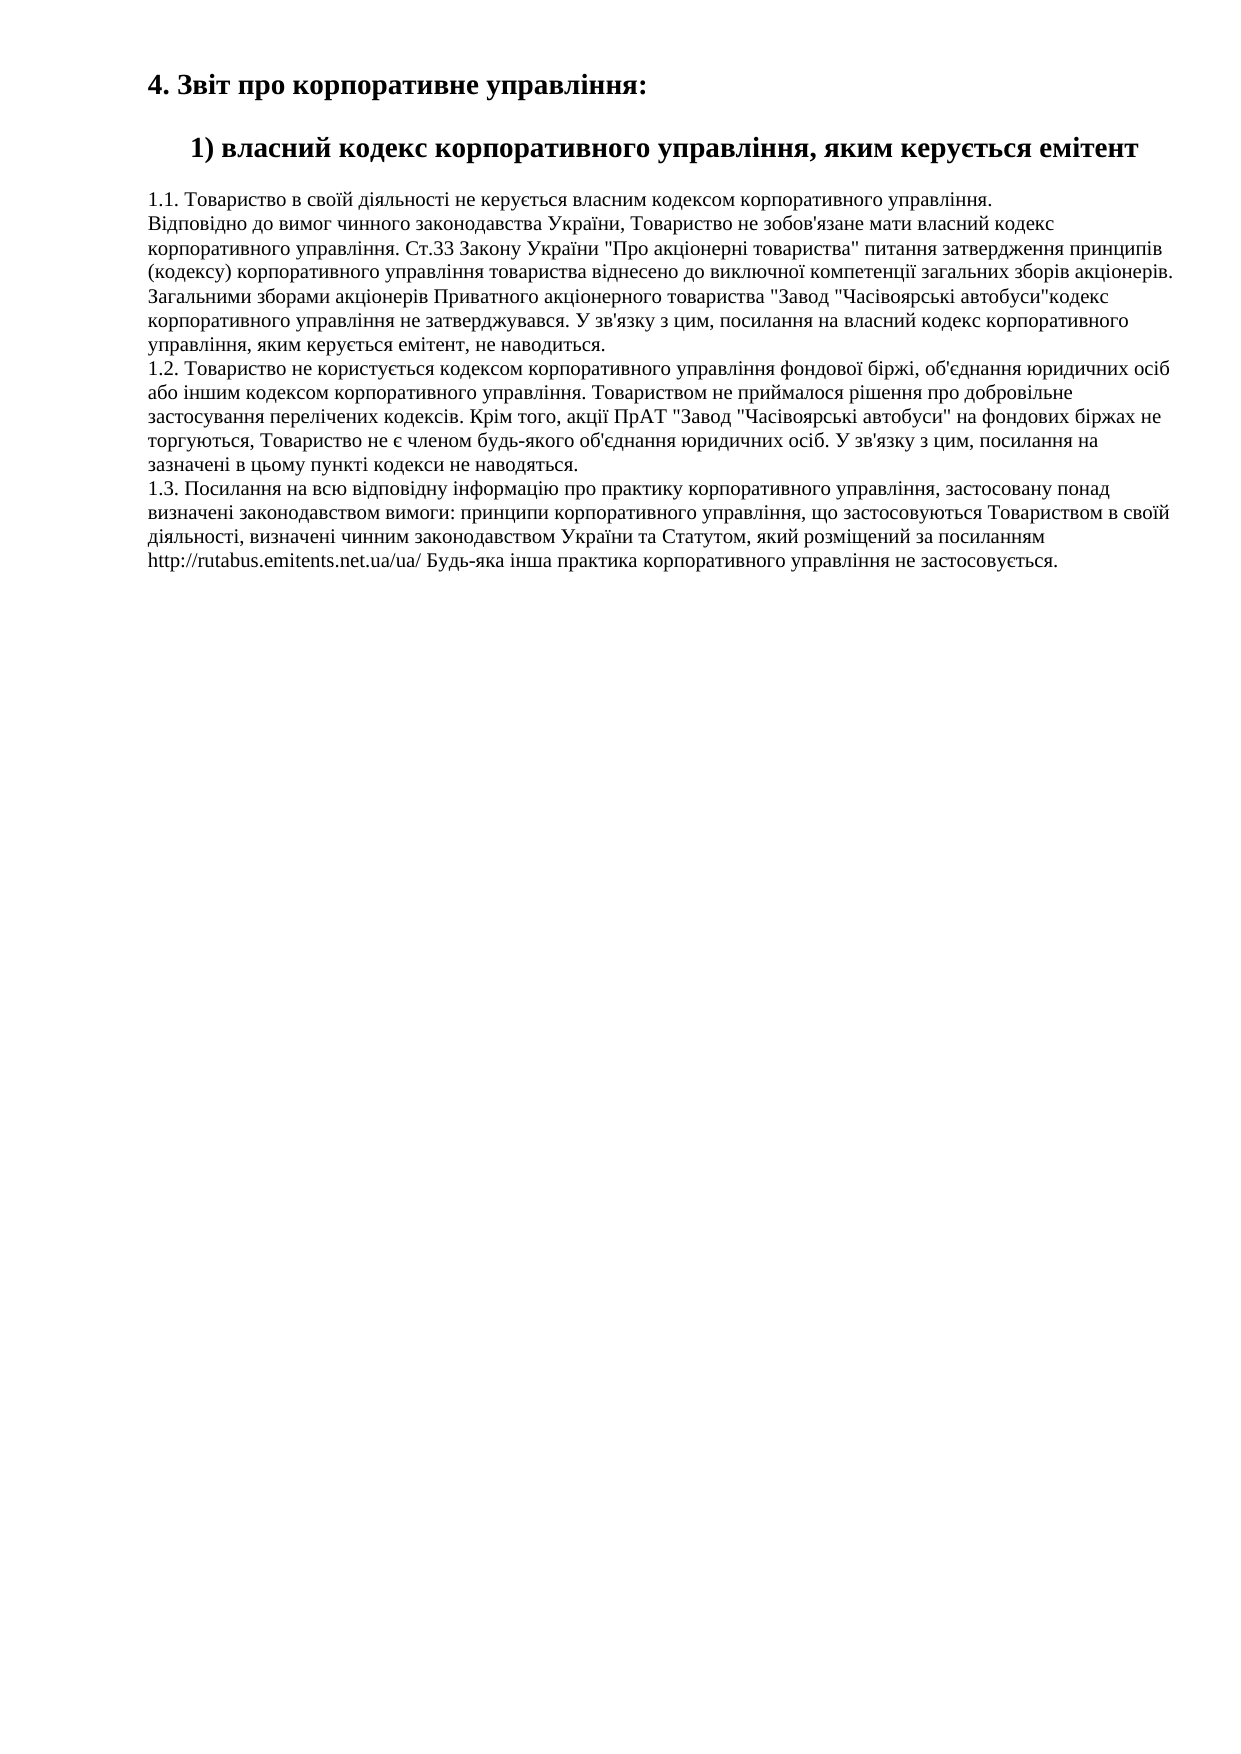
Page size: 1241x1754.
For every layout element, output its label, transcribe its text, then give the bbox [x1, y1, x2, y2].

text 1.1. Товариство в своїй діяльності не керується власним кодексом корпоративного управління. [148, 187, 1181, 211]
text 1.3. Посилання на всю відповідну інформацію про практику корпоративного управління, застосовану понад визначені законодавством вимоги: принципи корпоративного управління, що застосовуються Товариством в своїй діяльності, визначені чинним законодавством України та Статутом, який розміщений за посиланням http://rutabus.emitents.net.ua/ua/ Будь-яка інша практика корпоративного управління не застосовується. [148, 476, 1181, 572]
text 1) власний кодекс корпоративного управління, яким керується емітент [148, 130, 1181, 163]
text Відповідно до вимог чинного законодавства України, Товариство не зобов'язане мати власний кодекс корпоративного управління. Ст.33 Закону України "Про акціонерні товариства" питання затвердження принципів (кодексу) корпоративного управління товариства віднесено до виключної компетенції загальних зборів акціонерів. Загальними зборами акціонерів Приватного акціонерного товариства "Завод "Часівоярські автобуси"кодекс корпоративного управління не затверджувався. У зв'язку з цим, посилання на власний кодекс корпоративного управління, яким керується емітент, не наводиться. [148, 211, 1181, 356]
text 1.2. Товариство не користується кодексом корпоративного управління фондової біржі, об'єднання юридичних осіб або іншим кодексом корпоративного управління. Товариством не приймалося рішення про добровільне застосування перелічених кодексів. Крім того, акції ПрАТ "Завод "Часівоярські автобуси" на фондових біржах не торгуються, Товариство не є членом будь-якого об'єднання юридичних осіб. У зв'язку з цим, посилання на зазначені в цьому пункті кодекси не наводяться. [148, 356, 1181, 476]
text 4. Звіт про корпоративне управління: [148, 67, 1181, 101]
